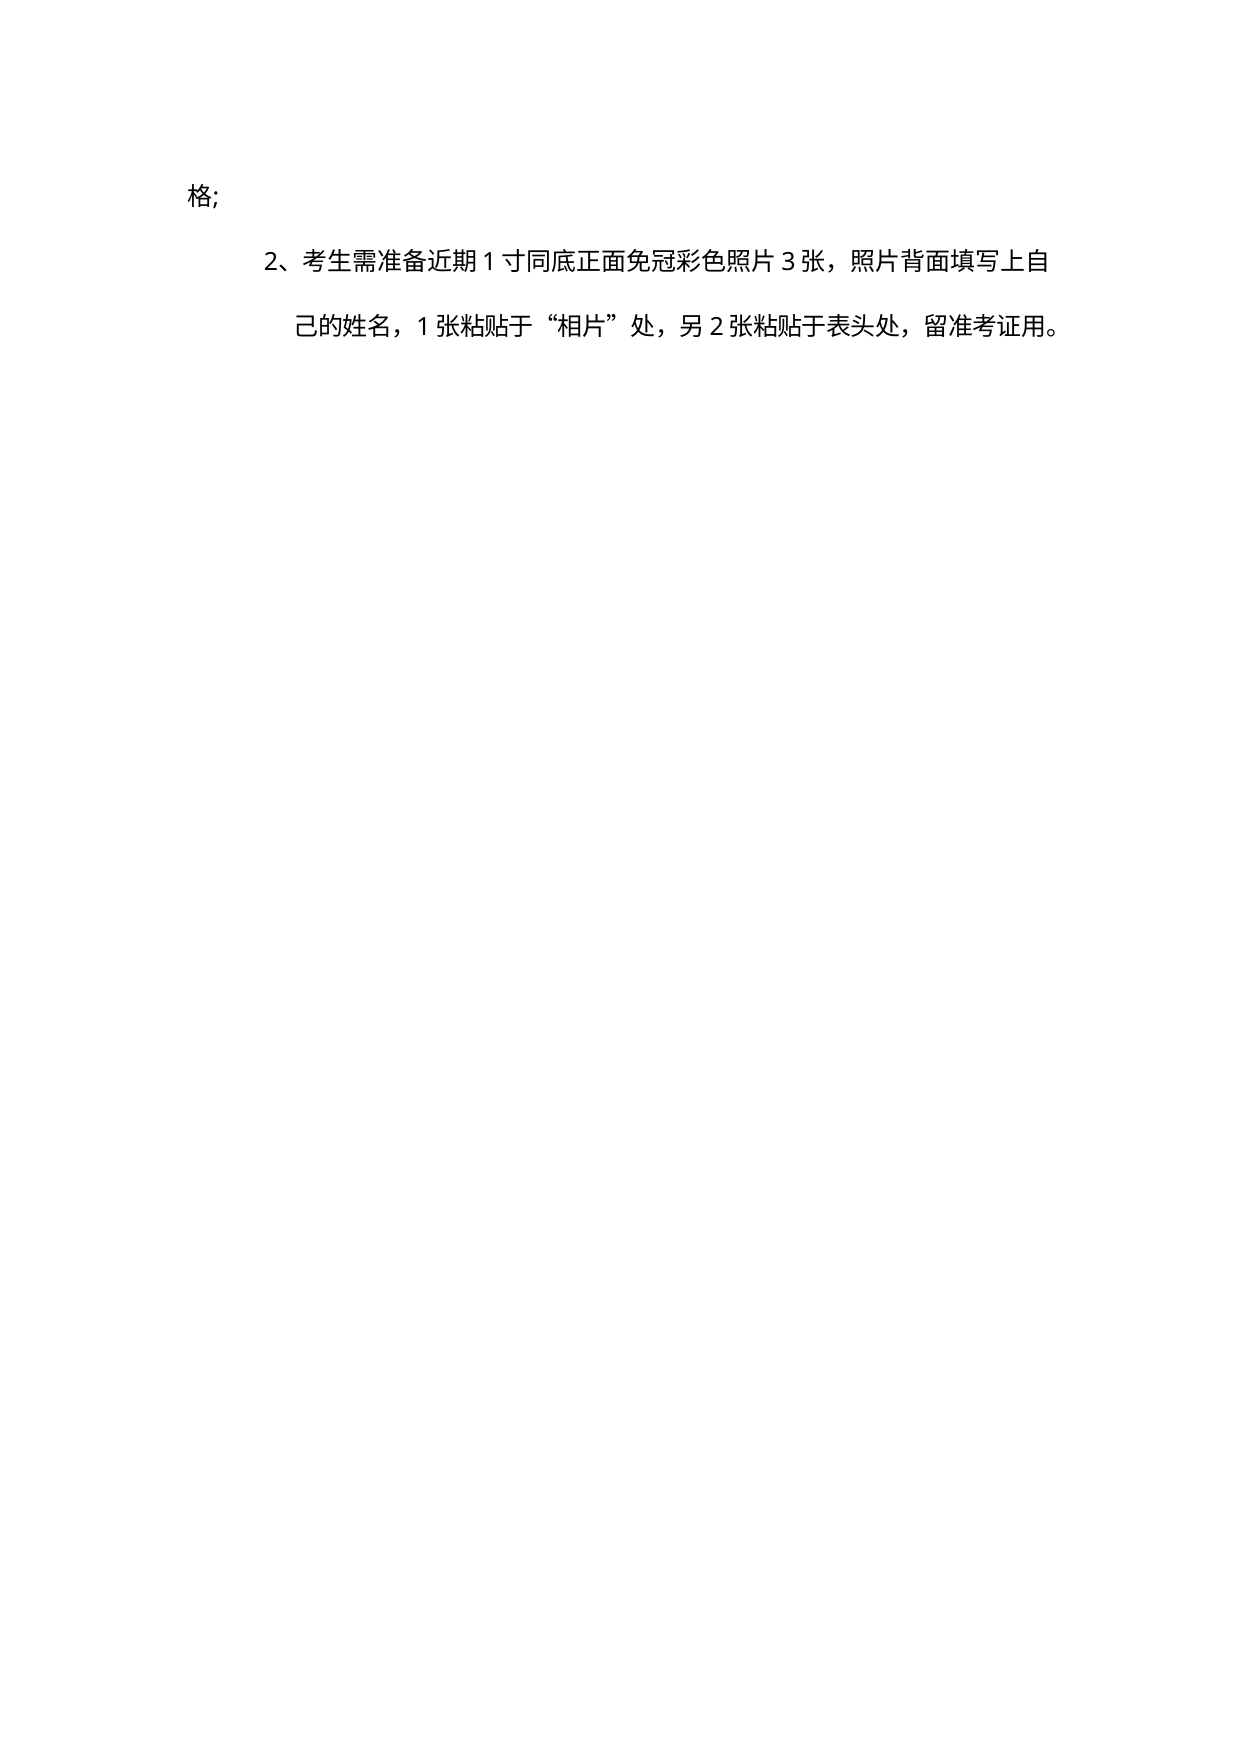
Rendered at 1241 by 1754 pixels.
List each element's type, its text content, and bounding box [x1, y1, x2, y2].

text 己的姓名，1张粘贴于“相片”处，另2张粘贴于表头处，留准考证用。 [187, 292, 1053, 357]
text 2、考生需准备近期1寸同底正面免冠彩色照片3张，照片背面填写上自 [187, 227, 1053, 292]
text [187, 162, 1053, 227]
